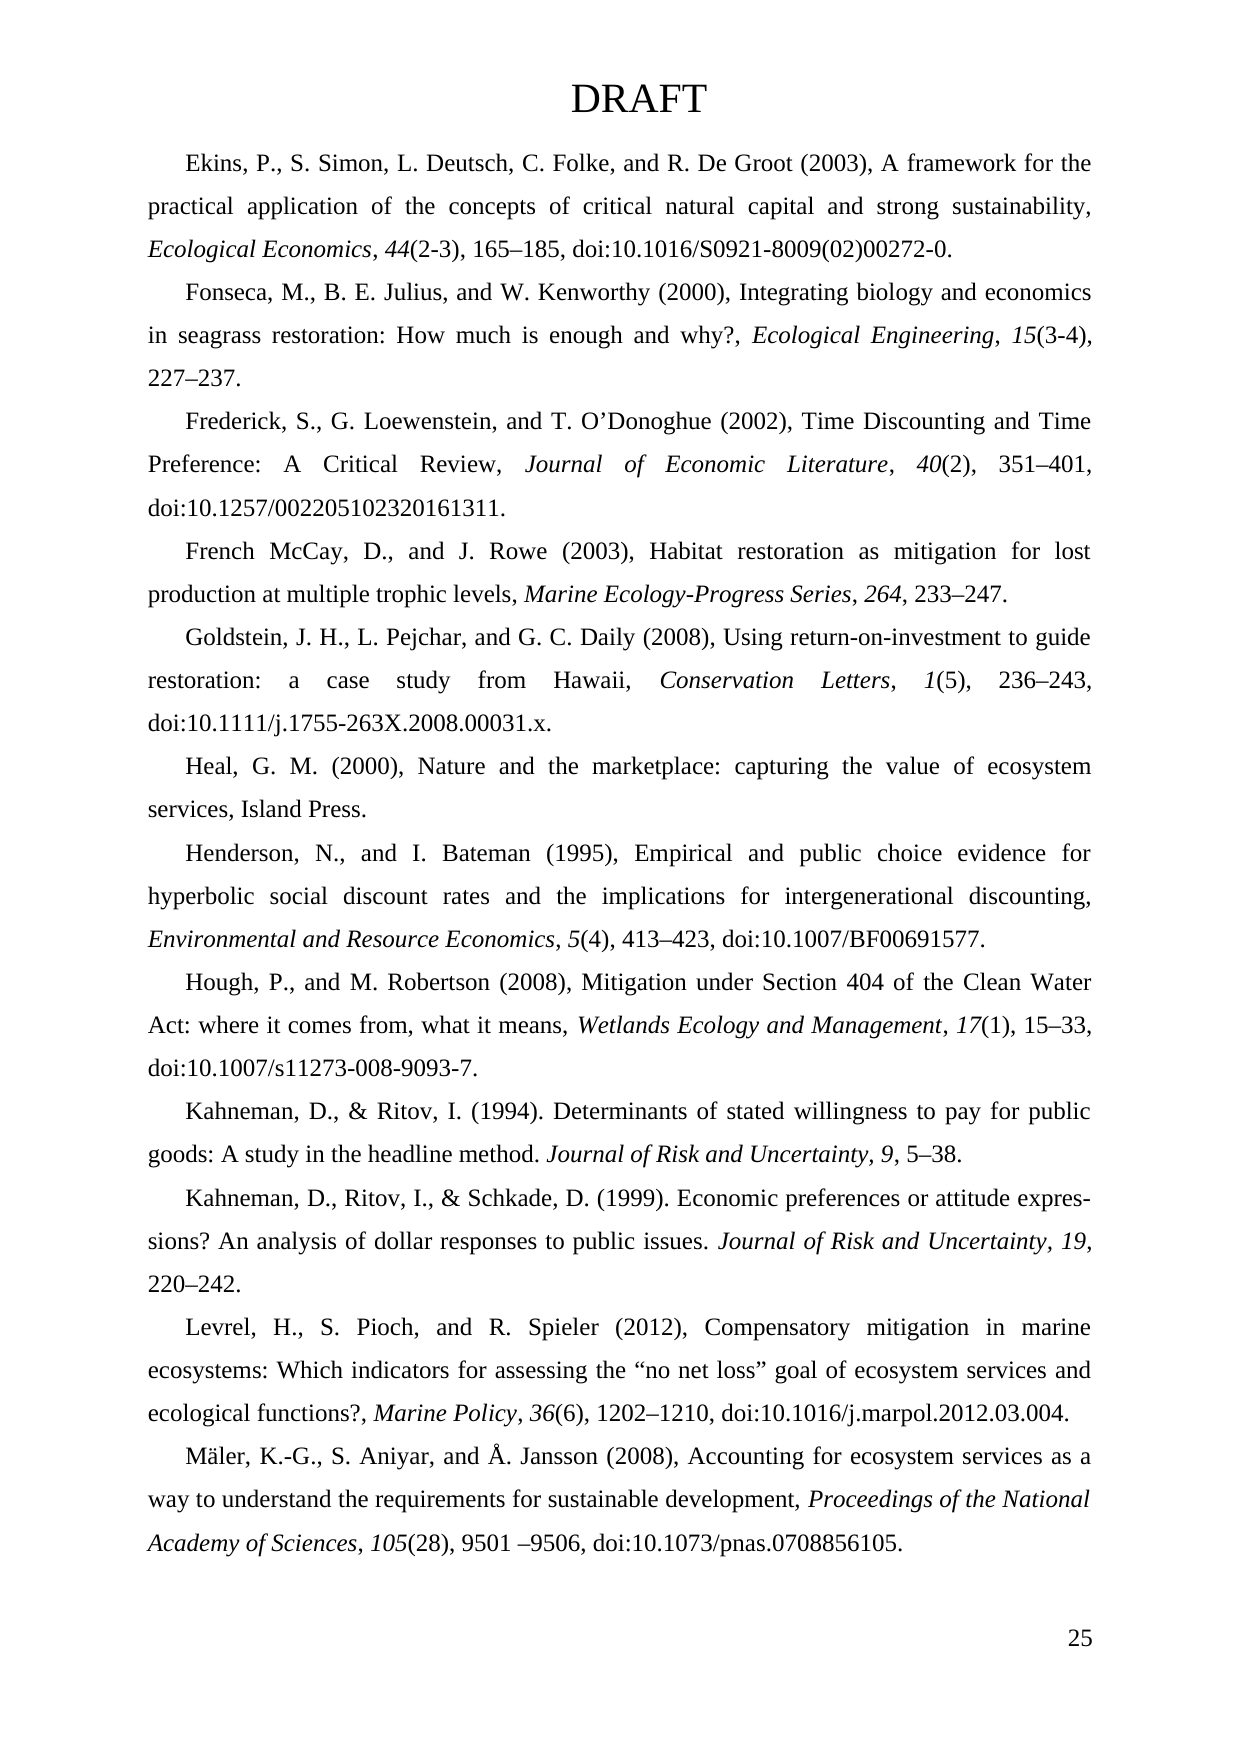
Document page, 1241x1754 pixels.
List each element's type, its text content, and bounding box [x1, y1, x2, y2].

text Levrel, H., S. Pioch, and R. Spieler (2012), Compensatory mitigation in marine ecosystems: Which indicators for assessing the “no net loss” goal of ecosystem services and ecological functions?, Marine Policy, 36(6), 1202–1210, doi:10.1016/j.marpol.2012.03.004. [148, 1312, 1092, 1427]
text Heal, G. M. (2000), Nature and the marketplace: capturing the value of ecosystem services, Island Press. [148, 751, 1092, 823]
text Mäler, K.-G., S. Aniyar, and Å. Jansson (2008), Accounting for ecosystem services as a way to understand the requirements for sustainable development, Proceedings of the National Academy of Sciences, 105(28), 9501 –9506, doi:10.1073/pnas.0708856105. [148, 1441, 1092, 1556]
text Ekins, P., S. Simon, L. Deutsch, C. Folke, and R. De Groot (2003), A framework for the practical application of the concepts of critical natural capital and strong sustainability, Ecological Economics, 44(2-3), 165–185, doi:10.1016/S0921-8009(02)00272-0. [148, 148, 1092, 263]
text Frederick, S., G. Loewenstein, and T. O’Donoghue (2002), Time Discounting and Time Preference: A Critical Review, Journal of Economic Literature, 40(2), 351–401, doi:10.1257/002205102320161311. [148, 406, 1092, 521]
text Kahneman, D., Ritov, I., & Schkade, D. (1999). Economic preferences or attitude expres- sions? An analysis of dollar responses to public issues. Journal of Risk and Uncertainty, 19, 220–242. [148, 1183, 1092, 1298]
text Fonseca, M., B. E. Julius, and W. Kenworthy (2000), Integrating biology and economics in seagrass restoration: How much is enough and why?, Ecological Engineering, 15(3-4), 227–237. [148, 277, 1092, 392]
text French McCay, D., and J. Rowe (2003), Habitat restoration as mitigation for lost production at multiple trophic levels, Marine Ecology-Progress Series, 264, 233–247. [148, 536, 1092, 608]
text Henderson, N., and I. Bateman (1995), Empirical and public choice evidence for hyperbolic social discount rates and the implications for intergenerational discounting, Environmental and Resource Economics, 5(4), 413–423, doi:10.1007/BF00691577. [148, 838, 1092, 953]
text Hough, P., and M. Robertson (2008), Mitigation under Section 404 of the Clean Water Act: where it comes from, what it means, Wetlands Ecology and Management, 17(1), 15–33, doi:10.1007/s11273-008-9093-7. [148, 967, 1092, 1082]
text Goldstein, J. H., L. Pejchar, and G. C. Daily (2008), Using return-on-investment to guide restoration: a case study from Hawaii, Conservation Letters, 1(5), 236–243, doi:10.1111/j.1755-263X.2008.00031.x. [148, 622, 1092, 737]
text Kahneman, D., & Ritov, I. (1994). Determinants of stated willingness to pay for public goods: A study in the headline method. Journal of Risk and Uncertainty, 9, 5–38. [148, 1096, 1092, 1168]
